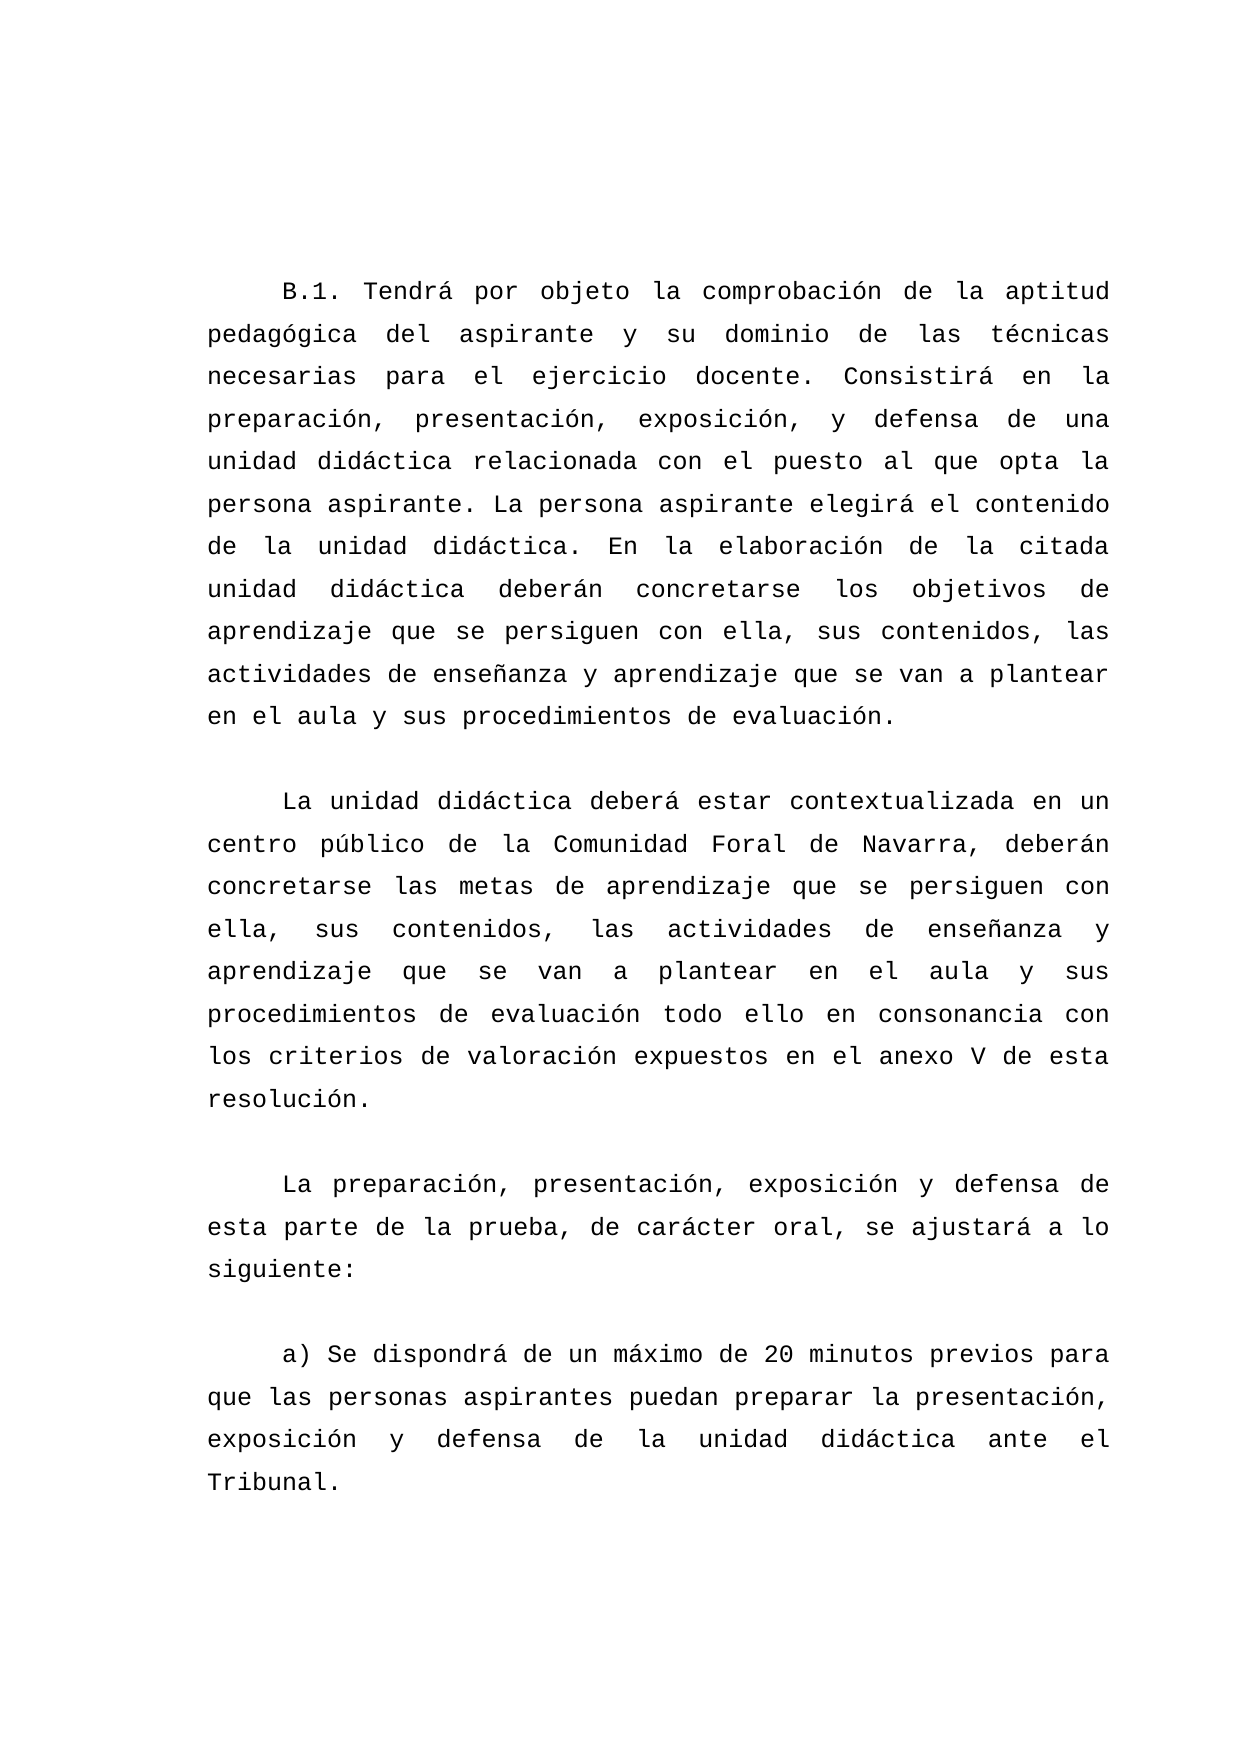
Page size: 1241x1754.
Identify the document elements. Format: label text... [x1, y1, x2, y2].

text a) Se dispondrá de un máximo de 20 minutos previos para que las personas aspirantes puedan preparar la presentación, exposición y defensa de la unidad didáctica ante el Tribunal. [207, 1342, 1110, 1497]
text La unidad didáctica deberá estar contextualizada en un centro público de la Comunidad Foral de Navarra, deberán concretarse las metas de aprendizaje que se persiguen con ella, sus contenidos, las actividades de enseñanza y aprendizaje que se van a plantear en el aula y sus procedimientos de evaluación todo ello en consonancia con los criterios de valoración expuestos en el anexo V de esta resolución. [207, 789, 1110, 1114]
text La preparación, presentación, exposición y defensa de esta parte de la prueba, de carácter oral, se ajustará a lo siguiente: [207, 1172, 1110, 1285]
text B.1. Tendrá por objeto la comprobación de la aptitud pedagógica del aspirante y su dominio de las técnicas necesarias para el ejercicio docente. Consistirá en la preparación, presentación, exposición, y defensa de una unidad didáctica relacionada con el puesto al que opta la persona aspirante. La persona aspirante elegirá el contenido de la unidad didáctica. En la elaboración de la citada unidad didáctica deberán concretarse los objetivos de aprendizaje que se persiguen con ella, sus contenidos, las actividades de enseñanza y aprendizaje que se van a plantear en el aula y sus procedimientos de evaluación. [207, 279, 1110, 732]
